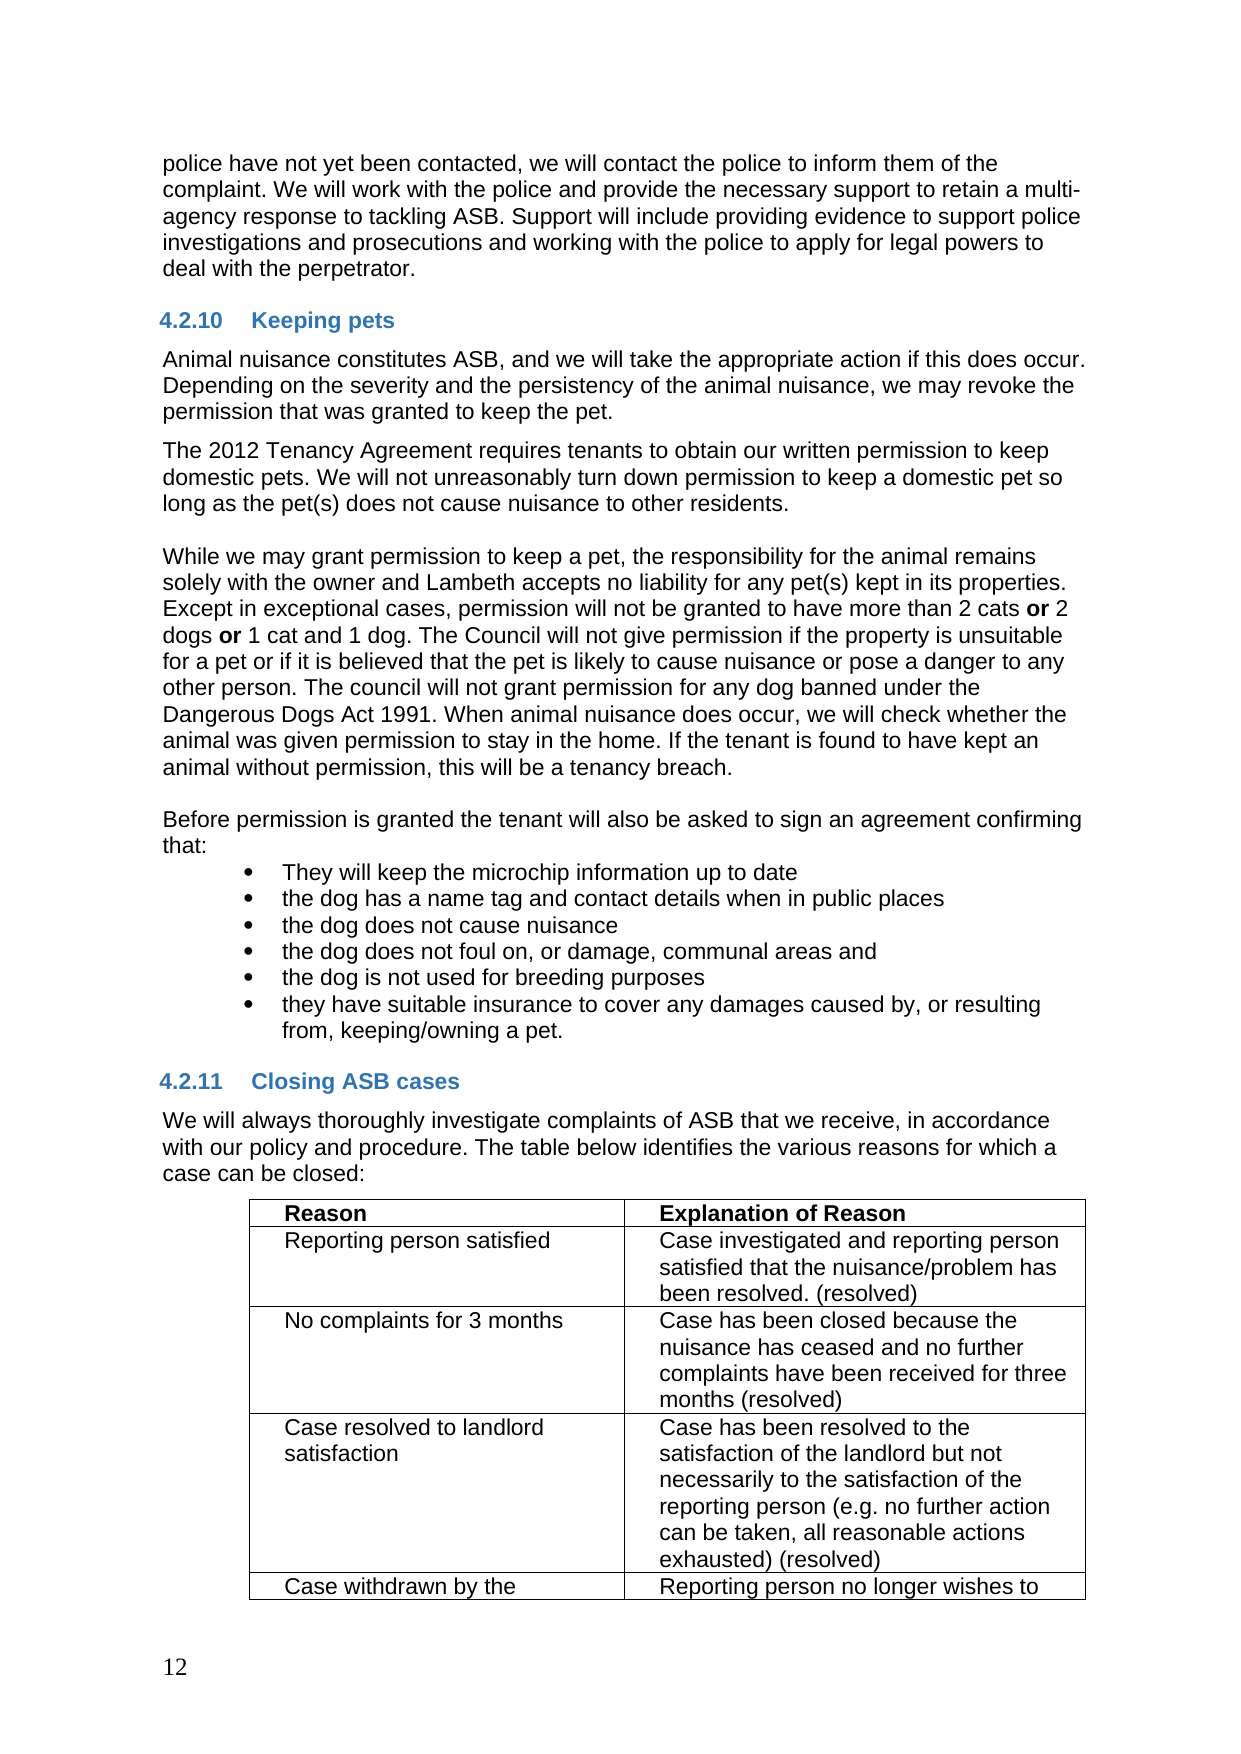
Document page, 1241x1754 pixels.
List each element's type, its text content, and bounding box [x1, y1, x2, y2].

subtitle Criminal activities [159, 398, 1087, 425]
text Animal nuisance constitutes ASB, and we will take the appropriate action if this does occur. Depending on the severity and the persistency of the animal nuisance, we may revoke the permission that was granted to keep the pet. [162, 791, 1087, 870]
list the dog has a name tag and contact details when in public places [244, 1331, 1087, 1357]
text Hate crimes often have a disproportionate impact on the victim because they are being targeted for a personal characteristic. We recognise that hate crime not only impacts the individual victim but also the wider community. Hate incidents as one-offs or a related series of events can send reverberations through communities, just as they can reinforce established patterns of prejudice and discrimination. Therefore, it is so important for hate crime to be tackled effectively and all incidences are treated urgently. [162, 215, 1087, 373]
list They will keep the microchip information up to date [244, 1304, 1087, 1331]
text While we may grant permission to keep a pet, the responsibility for the animal remains solely with the owner and Lambeth accepts no liability for any pet(s) kept in its properties. [162, 988, 1087, 1041]
text The 2012 Tenancy Agreement requires tenants to obtain our written permission to keep domestic pets. We will not unreasonably turn down permission to keep a domestic pet so long as the pet(s) does not cause nuisance to other residents. [162, 882, 1087, 962]
text For the purposes of this policy, both hate incidents and hate crime constitute ASB and fall within the scope of the definition of ASB. [162, 150, 1087, 203]
subtitle Keeping pets [159, 752, 1087, 778]
text Except in exceptional cases, permission will not be granted to have more than 2 cats or 2 dogs or 1 cat and 1 dog. The Council will not give permission if the property is unsuitable for a pet or if it is believed that the pet is likely to cause nuisance or pose a danger to any other person. The council will not grant permission for any dog banned under the Dangerous Dogs Act 1991. When animal nuisance does occur, we will check whether the animal was given permission to stay in the home. If the tenant is found to have kept an animal without permission, this will be a tenancy breach. [162, 1041, 1087, 1225]
text Criminal activities can constitute ASB and when criminal behaviour occurs within our housing stock, we take this very seriously. Tenants are responsible for themselves, the wider household and any visitors to the property that engage in criminal activity at the property. There are cases of ASB that need to be referred to the police for investigation and require the police to be first on the scene. As an example, matters of a criminal nature, such as cuckooing. In circumstances where the council receive complaints of ASB, but the police have not yet been contacted, we will contact the police to inform them of the complaint. We will work with the police and provide the necessary support to retain a multi-agency response to tackling ASB. Support will include providing evidence to support police investigations and prosecutions and working with the police to apply for legal powers to deal with the perpetrator. [162, 437, 1087, 727]
list the dog does not foul on, or damage, communal areas and [244, 1383, 1087, 1409]
list the dog is not used for breeding purposes [244, 1409, 1087, 1436]
list they have suitable insurance to cover any damages caused by, or resulting from, keeping/owning a pet. [244, 1436, 1087, 1489]
text Before permission is granted the tenant will also be asked to sign an agreement confirming that: [162, 1251, 1087, 1304]
list the dog does not cause nuisance [244, 1357, 1087, 1383]
